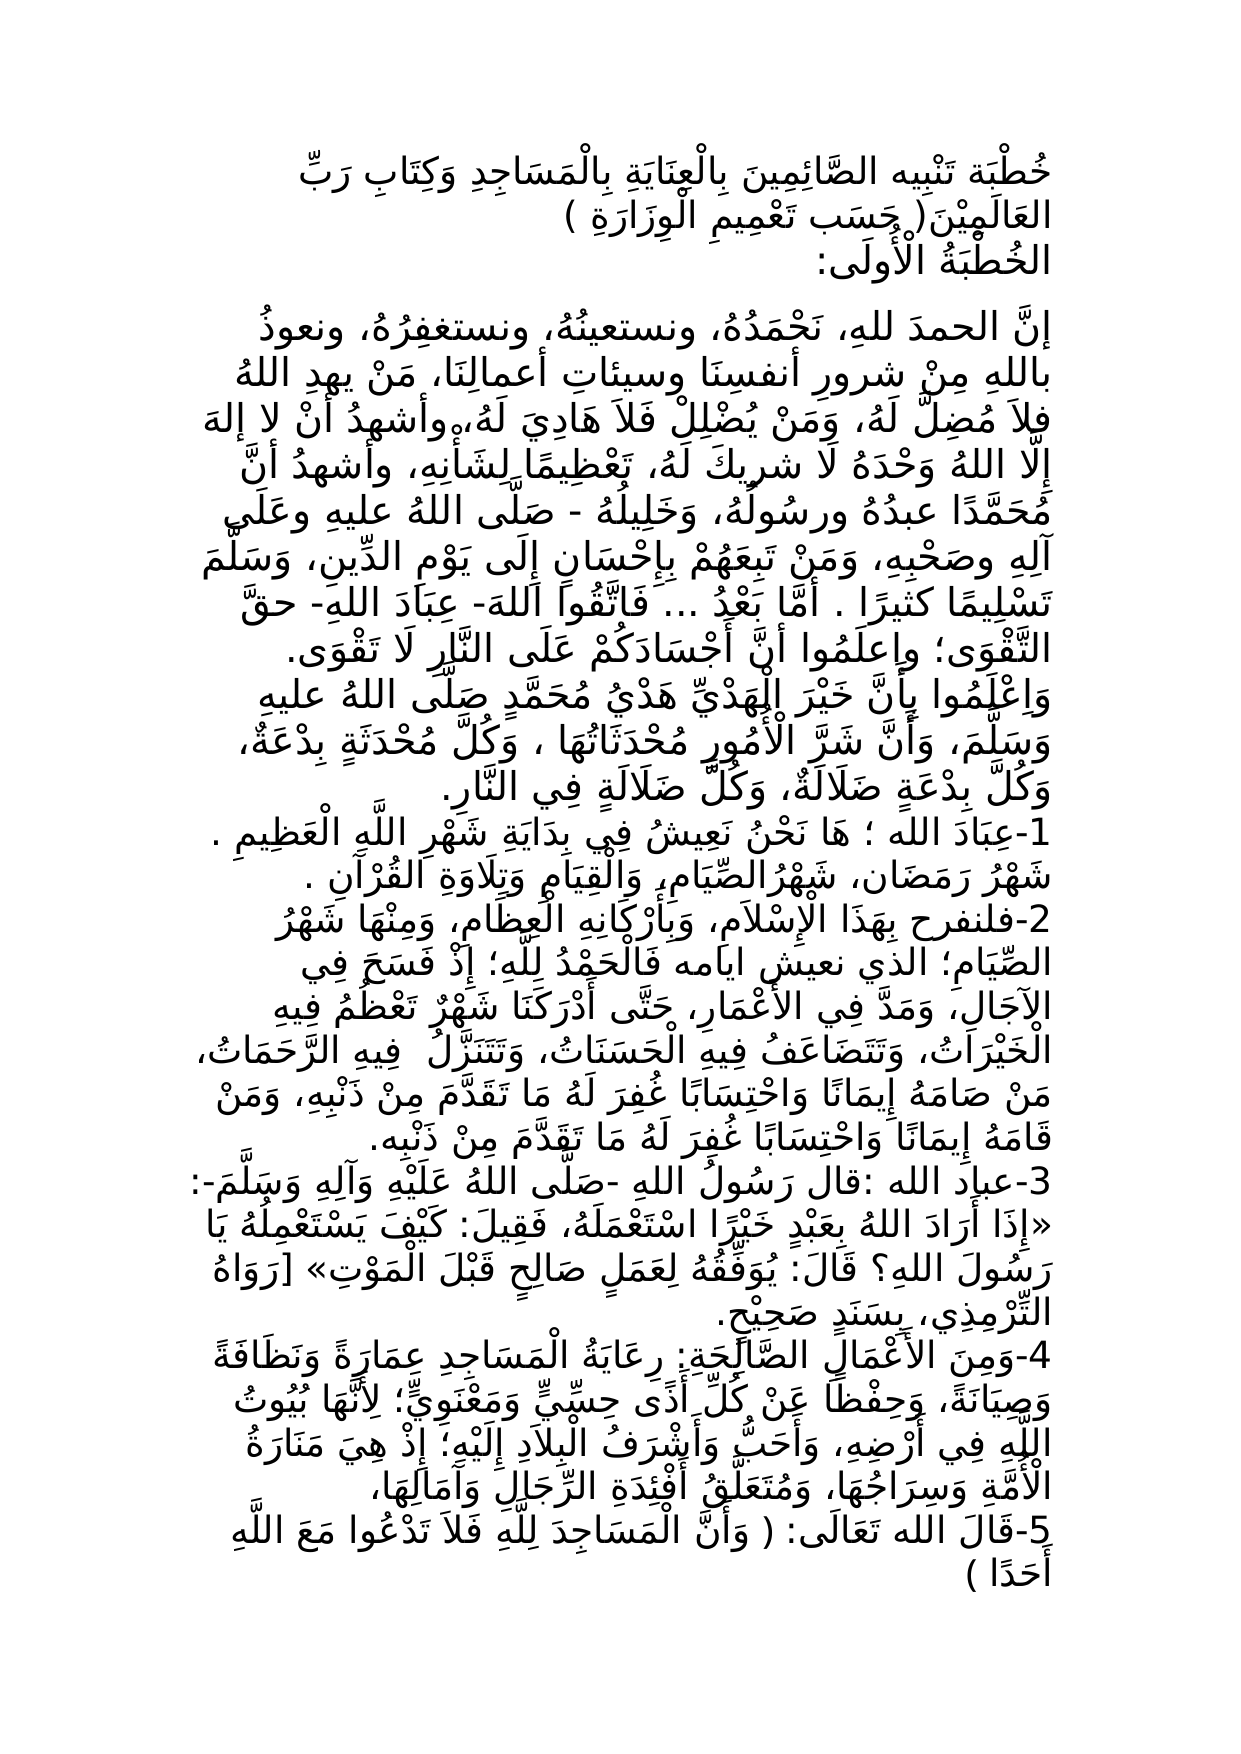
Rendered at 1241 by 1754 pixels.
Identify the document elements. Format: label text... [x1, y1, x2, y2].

text 4-وَمِنَ الأَعْمَالِ الصَّالِحَةِ: رِعَايَةُ الْمَسَاجِدِ عِمَارَةً وَنَظَافَةً وَصِيَانَةً، وَحِفْظًا عَنْ كُلِّ أَذًى حِسِّيٍّ وَمَعْنَوِيٍّ؛ لِأَنَّهَا بُيُوتُ اللَّهِ فِي أَرْضِهِ، وَأَحَبُّ وَأَشْرَفُ الْبِلاَدِ إِلَيْهِ؛ إِذْ هِيَ مَنَارَةُ الْأُمَّةِ وَسِرَاجُهَا، وَمُتَعَلَّقُ أَفْئِدَةِ الرِّجَالِ وَآمَالِهَا، [187, 1334, 1053, 1508]
text الخُطْبَةُ الْأُولَى: [187, 237, 1053, 283]
text 1-عِبَادَ الله ؛ هَا نَحْنُ نَعِيشُ فِي بِدَايَةِ شَهْرِ اللَّهِ الْعَظِيمِ . شَهْرُ رَمَضَان، شَهْرُالصِّيَامِ، وَالْقِيَامِ وَتِلَاوَةِ القُرْآنِ . [187, 810, 1053, 897]
text 5-قَالَ الله تَعَالَى: ﴿ وَأَنَّ الْمَسَاجِدَ لِلَّهِ فَلاَ تَدْعُوا مَعَ اللَّهِ أَحَدًا ﴾ [187, 1508, 1053, 1596]
text خُطْبَة تَنْبِيه الصَّائِمِينَ بِالْعِنَايَةِ بِالْمَسَاجِدِ وَكِتَابِ رَبِّ العَالَمِيْنَ( حَسَب تَعْمِيمِ الْوِزَارَةِ ) [187, 150, 1053, 237]
text إنَّ الحمدَ للهِ، نَحْمَدُهُ، ونستعينُهُ، ونستغفِرُهُ، ونعوذُ باللهِ مِنْ شرورِ أنفسِنَا وسيئاتِ أعمالِنَا، مَنْ يهدِ اللهُ فلاَ مُضِلَّ لَهُ، وَمَنْ يُضْلِلْ فَلاَ هَادِيَ لَهُ، وأشهدُ أنْ لا إلهَ إِلَّا اللهُ وَحْدَهُ لَا شريكَ لَهُ، تَعْظِيمًا لِشَأْنِهِ، وأشهدُ أنَّ مُحَمَّدًا عبدُهُ ورسُولُهُ، وَخَلِيلُهُ - صَلَّى اللهُ عليهِ وعَلَى آلِهِ وصَحْبِهِ، وَمَنْ تَبِعَهُمْ بِإِحْسَانٍ إِلَى يَوْمِ الدِّينِ، وَسَلَّمَ تَسْلِيمًا كثيرًا . أمَّا بَعْدُ ... فَاتَّقُوا اللهَ- عِبَادَ اللهِ- حقَّ التَّقْوَى؛ واعلَمُوا أنَّ أَجْسَادَكُمْ عَلَى النَّارِ لَا تَقْوَى. وَاِعْلَمُوا بِأَنَّ خَيْرَ الْهَدْيِّ هَدْيُ مُحَمَّدٍ صَلَّى اللهُ عليهِ وَسَلَّمَ، وَأَنَّ شَرَّ الْأُمُورِ مُحْدَثَاتُهَا ، وَكُلَّ مُحْدَثَةٍ بِدْعَةٌ، وَكُلَّ بِدْعَةٍ ضَلَالَةٌ، وَكُلَّ ضَلَالَةٍ فِي النَّارِ. [187, 304, 1053, 810]
text 2-فلنفرح بِهَذَا الْإِسْلاَمِ، وَبِأَرْكَانِهِ الْعِظَامِ، وَمِنْهَا شَهْرُ الصِّيَامِ؛ الذي نعيش ايامه فَالْحَمْدُ لِلَّهِ؛ إِذْ فَسَحَ فِي الآجَالِ، وَمَدَّ فِي الأَعْمَارِ، حَتَّى أَدْرَكَنَا شَهْرٌ تَعْظُمُ فِيهِ الْخَيْرَاتُ، وَتَتَضَاعَفُ فِيهِ الْحَسَنَاتُ، وَتَتَنَزَّلُ فِيهِ الرَّحَمَاتُ، مَنْ صَامَهُ إِيمَانًا وَاحْتِسَابًا غُفِرَ لَهُ مَا تَقَدَّمَ مِنْ ذَنْبِهِ، وَمَنْ قَامَهُ إِيمَانًا وَاحْتِسَابًا غُفِرَ لَهُ مَا تَقَدَّمَ مِنْ ذَنْبِه. [187, 897, 1053, 1159]
text 3-عباد الله :قال رَسُولُ اللهِ -صَلَّى اللهُ عَلَيْهِ وَآلِهِ وَسَلَّمَ-: «إِذَا أَرَادَ اللهُ بِعَبْدٍ خَيْرًا اسْتَعْمَلَهُ، فَقِيلَ: كَيْفَ يَسْتَعْمِلُهُ يَا رَسُولَ اللهِ؟ قَالَ: يُوَفِّقُهُ لِعَمَلٍ صَالِحٍ قَبْلَ الْمَوْتِ» [رَوَاهُ التِّرْمِذِي، بِسَنَدٍ صَحِيْحٍ. [187, 1159, 1053, 1334]
